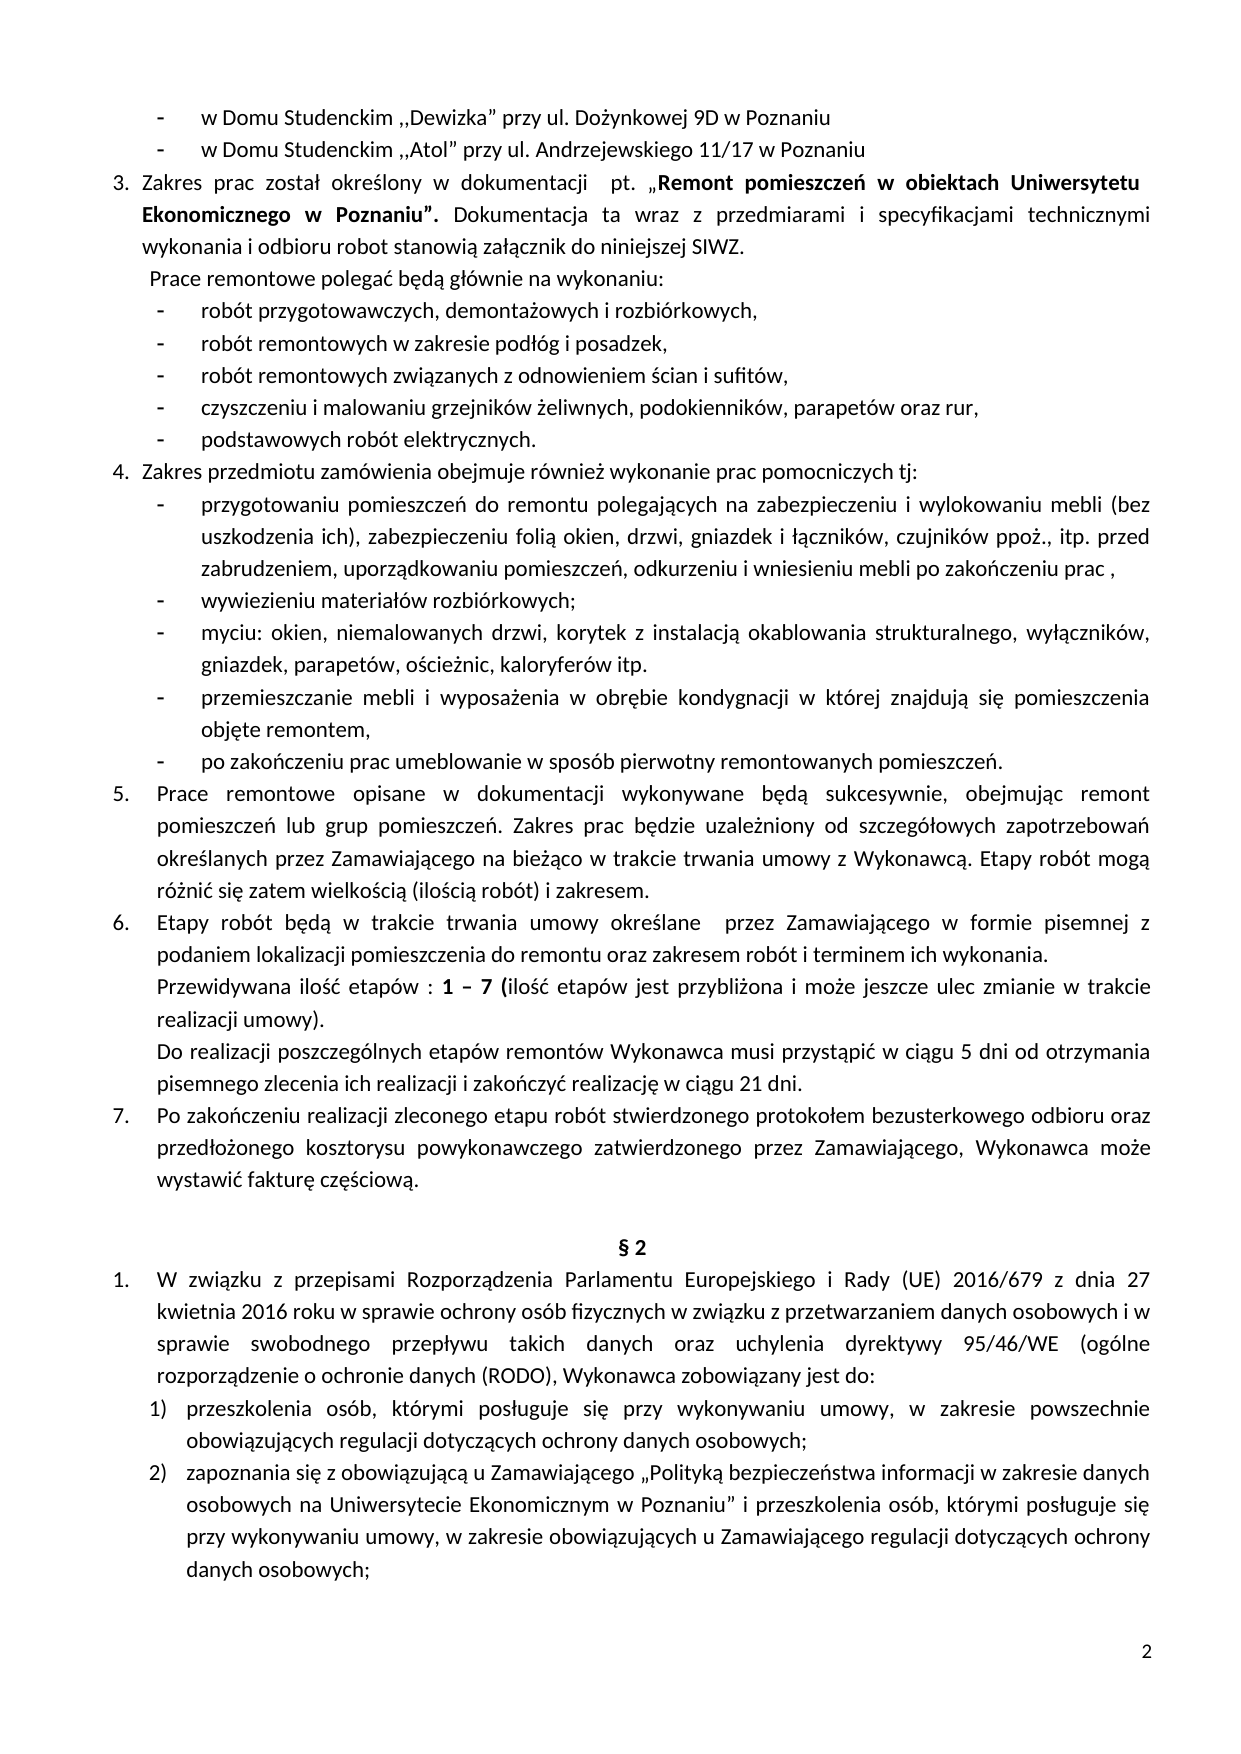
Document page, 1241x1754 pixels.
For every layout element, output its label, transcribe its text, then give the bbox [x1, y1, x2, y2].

list Etapy robót będą w trakcie trwania umowy określane przez Zamawiającego w formie pisemnej z podaniem lokalizacji pomieszczenia do remontu oraz zakresem robót i terminem ich wykonania. [112, 908, 1152, 968]
text Do realizacji poszczególnych etapów remontów Wykonawca musi przystąpić w ciągu 5 dni od otrzymania pisemnego zlecenia ich realizacji i zakończyć realizację w ciągu 21 dni. [112, 1037, 1152, 1097]
list Zakres przedmiotu zamówienia obejmuje również wykonanie prac pomocniczych tj: [112, 457, 1152, 486]
list czyszczeniu i malowaniu grzejników żeliwnych, podokienników, parapetów oraz rur, [157, 393, 1152, 421]
list zapoznania się z obowiązującą u Zamawiającego „Polityką bezpieczeństwa informacji w zakresie danych osobowych na Uniwersytecie Ekonomicznym w Poznaniu” i przeszkolenia osób, którymi posługuje się przy wykonywaniu umowy, w zakresie obowiązujących u Zamawiającego regulacji dotyczących ochrony danych osobowych; [148, 1458, 1152, 1583]
list w Domu Studenckim ,,Dewizka” przy ul. Dożynkowej 9D w Poznaniu [157, 103, 1152, 131]
text Przewidywana ilość etapów : 1 – 7 (ilość etapów jest przybliżona i może jeszcze ulec zmianie w trakcie realizacji umowy). [112, 972, 1152, 1033]
list w Domu Studenckim ,,Atol” przy ul. Andrzejewskiego 11/17 w Poznaniu [157, 136, 1152, 164]
list myciu: okien, niemalowanych drzwi, korytek z instalacją okablowania strukturalnego, wyłączników, gniazdek, parapetów, ościeżnic, kaloryferów itp. [157, 618, 1152, 679]
list przeszkolenia osób, którymi posługuje się przy wykonywaniu umowy, w zakresie powszechnie obowiązujących regulacji dotyczących ochrony danych osobowych; [148, 1394, 1152, 1454]
list po zakończeniu prac umeblowanie w sposób pierwotny remontowanych pomieszczeń. [157, 747, 1152, 775]
list robót przygotowawczych, demontażowych i rozbiórkowych, [157, 297, 1152, 324]
list Zakres prac został określony w dokumentacji pt. „Remont pomieszczeń w obiektach Uniwersytetu Ekonomicznego w Poznaniu”. Dokumentacja ta wraz z przedmiarami i specyfikacjami technicznymi wykonania i odbioru robot stanowią załącznik do niniejszej SIWZ. [112, 168, 1152, 260]
list Prace remontowe opisane w dokumentacji wykonywane będą sukcesywnie, obejmując remont pomieszczeń lub grup pomieszczeń. Zakres prac będzie uzależniony od szczegółowych zapotrzebowań określanych przez Zamawiającego na bieżąco w trakcie trwania umowy z Wykonawcą. Etapy robót mogą różnić się zatem wielkością (ilością robót) i zakresem. [112, 779, 1152, 904]
list wywiezieniu materiałów rozbiórkowych; [157, 586, 1152, 614]
list Po zakończeniu realizacji zleconego etapu robót stwierdzonego protokołem bezusterkowego odbioru oraz przedłożonego kosztorysu powykonawczego zatwierdzonego przez Zamawiającego, Wykonawca może wystawić fakturę częściową. [112, 1101, 1152, 1194]
text § 2 [112, 1233, 1152, 1261]
list przemieszczanie mebli i wyposażenia w obrębie kondygnacji w której znajdują się pomieszczenia objęte remontem, [157, 683, 1152, 743]
list W związku z przepisami Rozporządzenia Parlamentu Europejskiego i Rady (UE) 2016/679 z dnia 27 kwietnia 2016 roku w sprawie ochrony osób fizycznych w związku z przetwarzaniem danych osobowych i w sprawie swobodnego przepływu takich danych oraz uchylenia dyrektywy 95/46/WE (ogólne rozporządzenie o ochronie danych (RODO), Wykonawca zobowiązany jest do: [112, 1265, 1152, 1389]
list przygotowaniu pomieszczeń do remontu polegających na zabezpieczeniu i wylokowaniu mebli (bez uszkodzenia ich), zabezpieczeniu folią okien, drzwi, gniazdek i łączników, czujników ppoż., itp. przed zabrudzeniem, uporządkowaniu pomieszczeń, odkurzeniu i wniesieniu mebli po zakończeniu prac , [157, 490, 1152, 582]
text Prace remontowe polegać będą głównie na wykonaniu: [134, 264, 1152, 292]
list robót remontowych w zakresie podłóg i posadzek, [157, 329, 1152, 357]
list robót remontowych związanych z odnowieniem ścian i sufitów, [157, 361, 1152, 389]
list podstawowych robót elektrycznych. [157, 425, 1152, 453]
